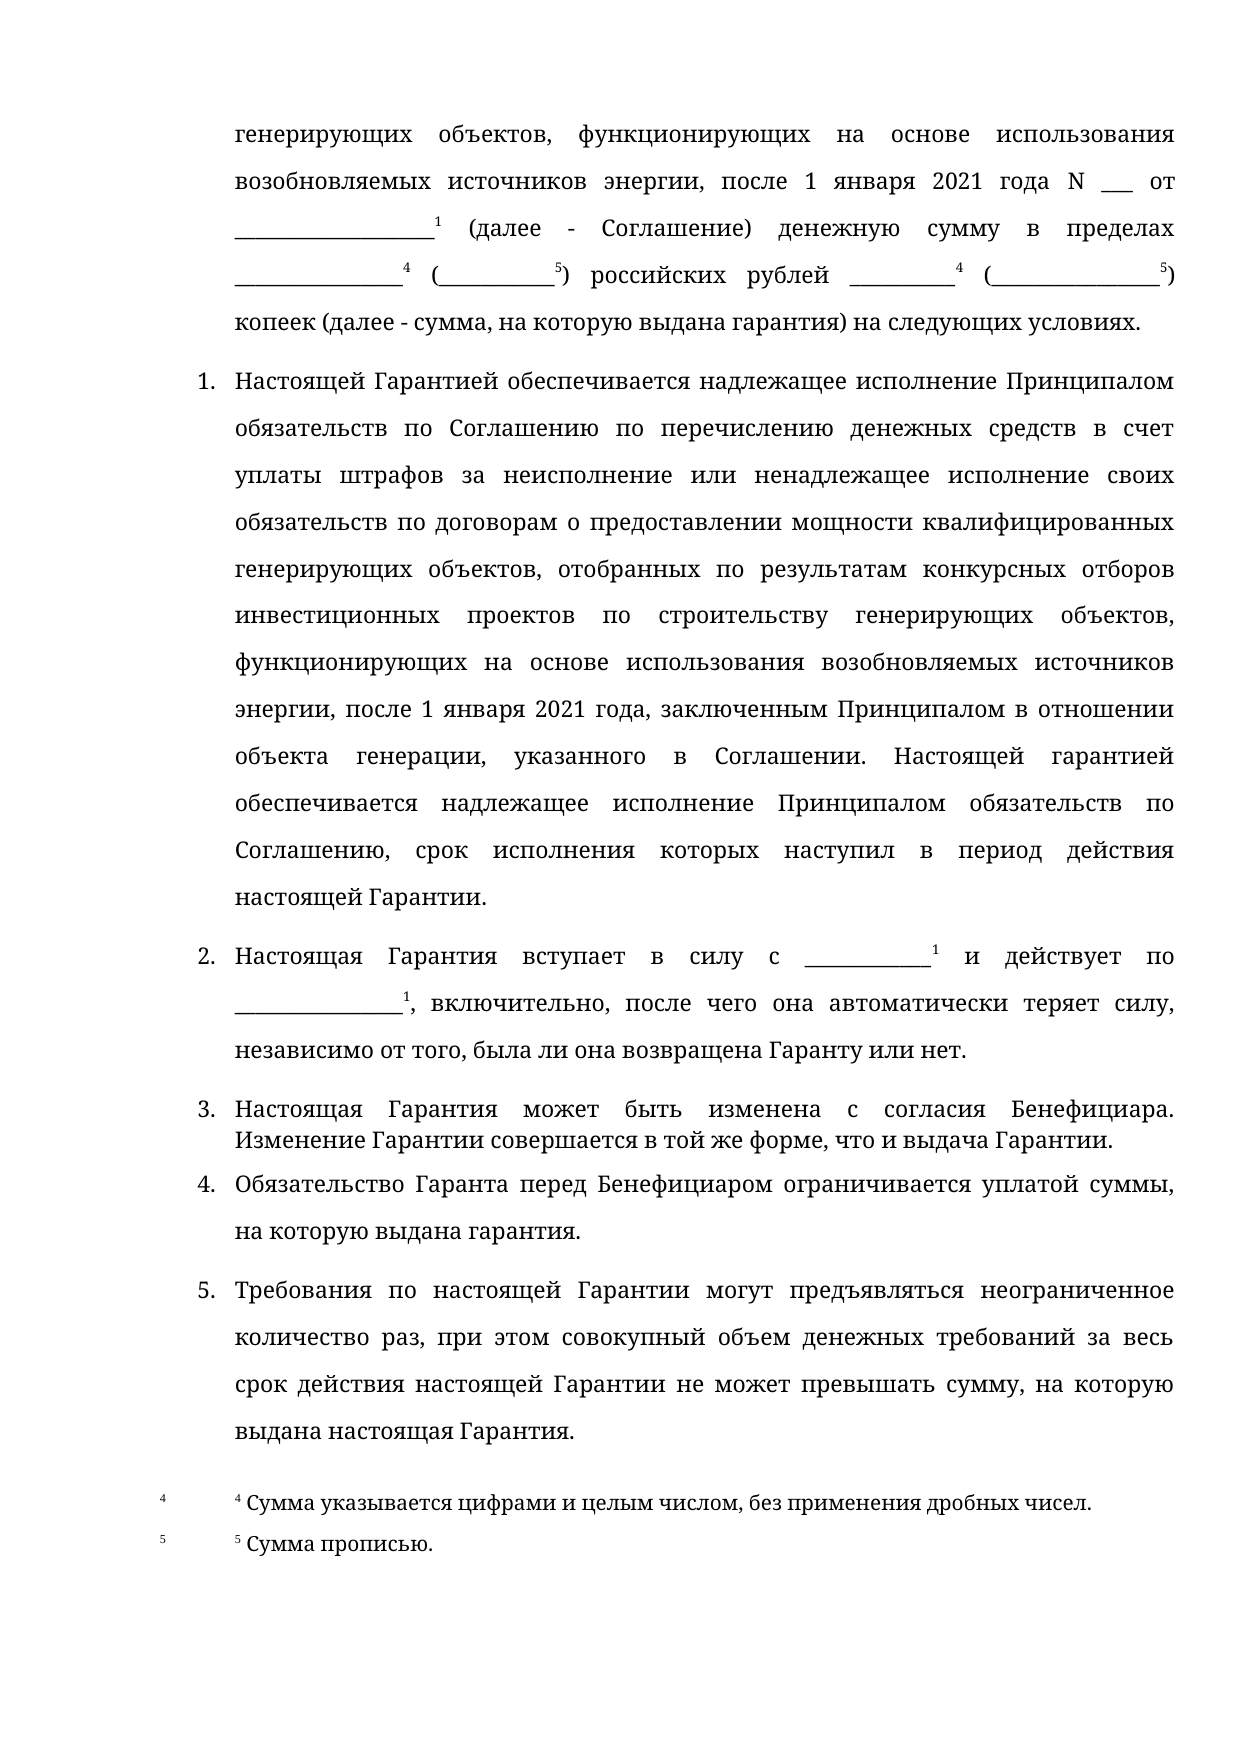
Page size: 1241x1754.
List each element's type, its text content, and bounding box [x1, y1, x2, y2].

list Требования по настоящей Гарантии могут предъявляться неограниченное количество раз, при этом совокупный объем денежных требований за весь срок действия настоящей Гарантии не может превышать сумму, на которую выдана настоящая Гарантия. [197, 1274, 1175, 1446]
list Настоящая Гарантия может быть изменена с согласия Бенефициара. Изменение Гарантии совершается в той же форме, что и выдача Гарантии. [197, 1093, 1175, 1156]
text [234, 118, 1175, 337]
list Настоящей Гарантией обеспечивается надлежащее исполнение Принципалом обязательств по Соглашению по перечислению денежных средств в счет уплаты штрафов за неисполнение или ненадлежащее исполнение своих обязательств по договорам о предоставлении мощности квалифицированных генерирующих объектов, отобранных по результатам конкурсных отборов инвестиционных проектов по строительству генерирующих объектов, функционирующих на основе использования возобновляемых источников энергии, после 1 января 2021 года, заключенным Принципалом в отношении объекта генерации, указанного в Соглашении. Настоящей гарантией обеспечивается надлежащее исполнение Принципалом обязательств по Соглашению, срок исполнения которых наступил в период действия настоящей Гарантии. [197, 365, 1175, 912]
list Обязательство Гаранта перед Бенефициаром ограничивается уплатой суммы, на которую выдана гарантия. [197, 1168, 1175, 1246]
list Настоящая Гарантия вступает в силу с ____________1 и действует по ________________1, включительно, после чего она автоматически теряет силу, независимо от того, была ли она возвращена Гаранту или нет. [197, 940, 1175, 1065]
